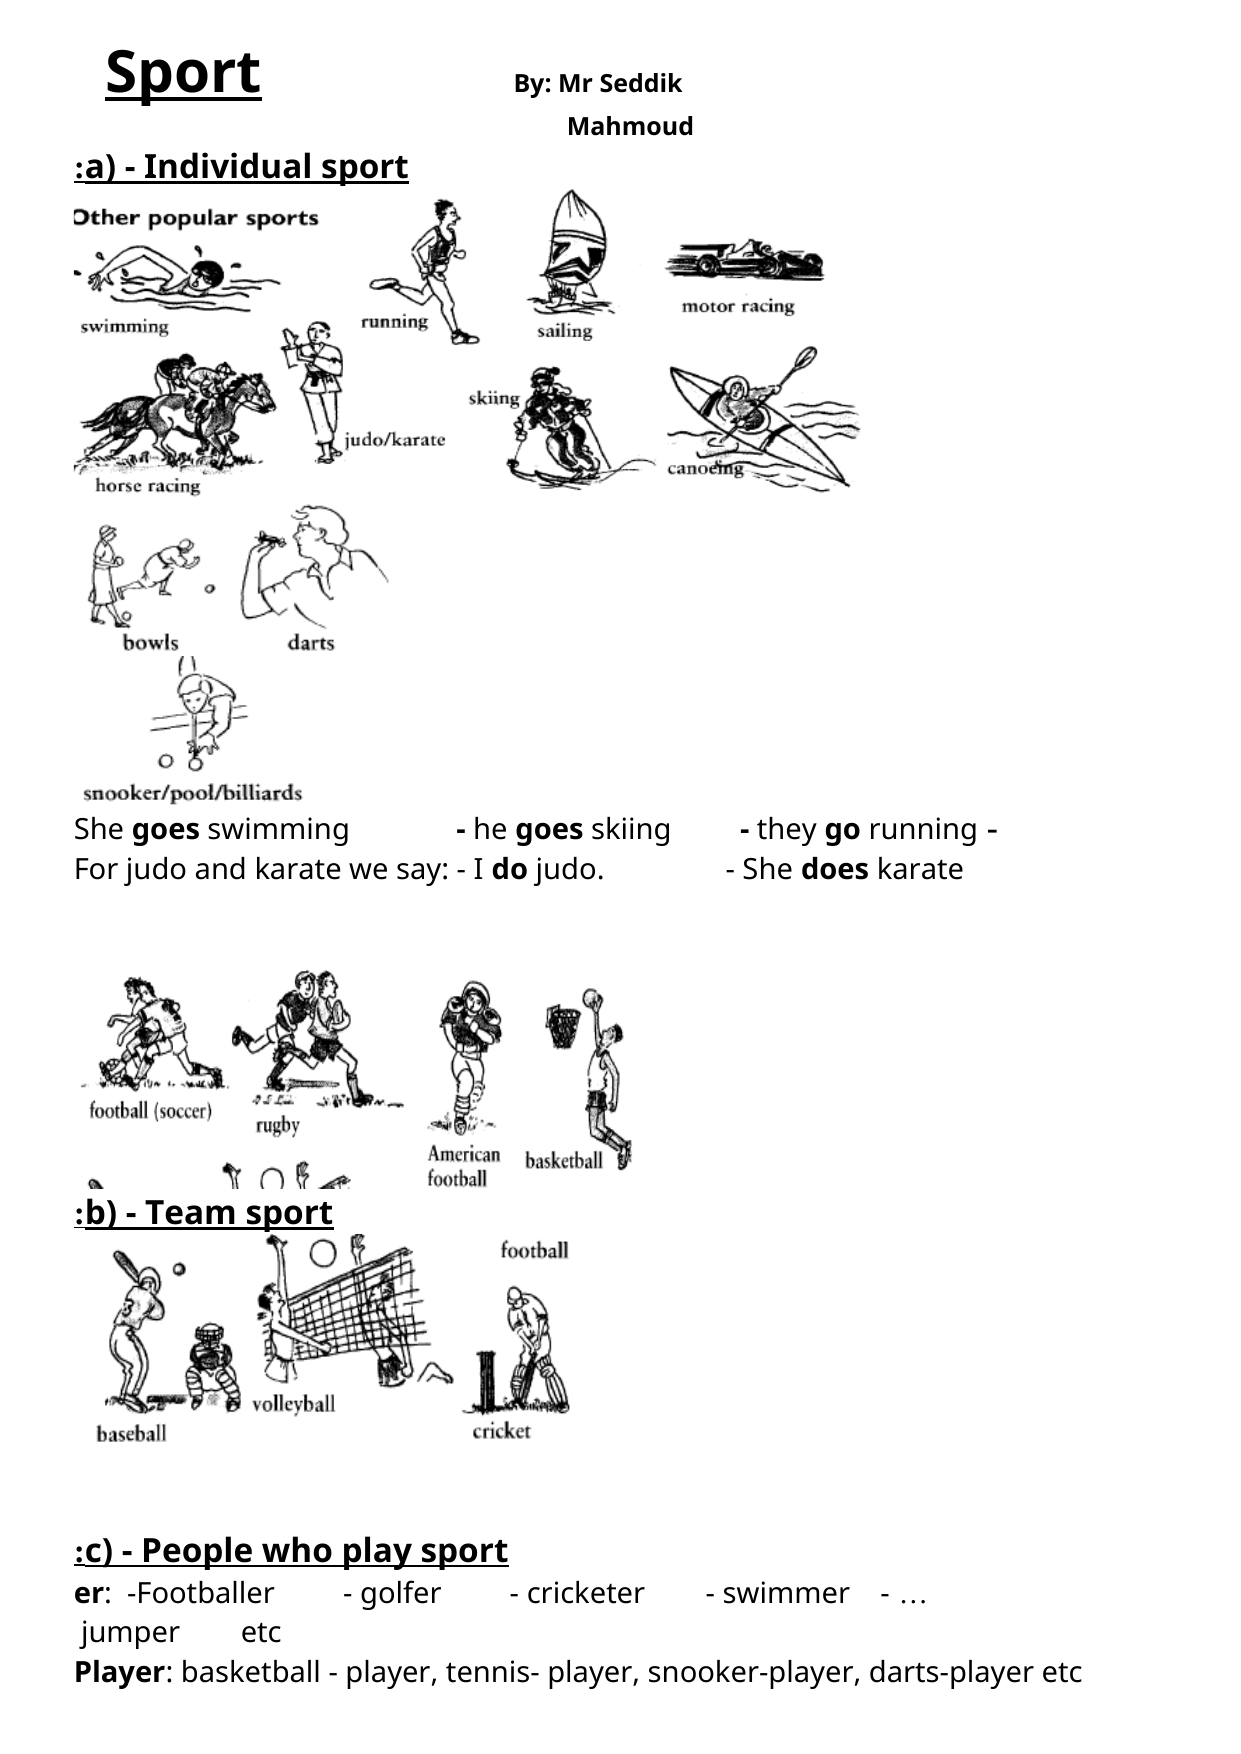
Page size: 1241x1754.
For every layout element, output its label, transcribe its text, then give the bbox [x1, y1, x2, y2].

picture [73, 188, 862, 809]
text a) - Individual sport: [74, 143, 1181, 188]
text Sport By: Mr Seddik Mahmoud [74, 29, 1181, 143]
text For judo and karate we say: - I do judo. - She does karate [74, 848, 1181, 888]
picture [73, 1234, 578, 1453]
text c) - People who play sport: [74, 1526, 1181, 1572]
text Player: basketball - player, tennis- player, snooker-player, darts-player etc [74, 1651, 1181, 1691]
text …er: -Footballer - golfer - cricketer - swimmer - jumper etc [74, 1572, 1181, 1651]
text - She goes swimming - he goes skiing - they go running [74, 657, 1181, 848]
picture [73, 970, 637, 1189]
